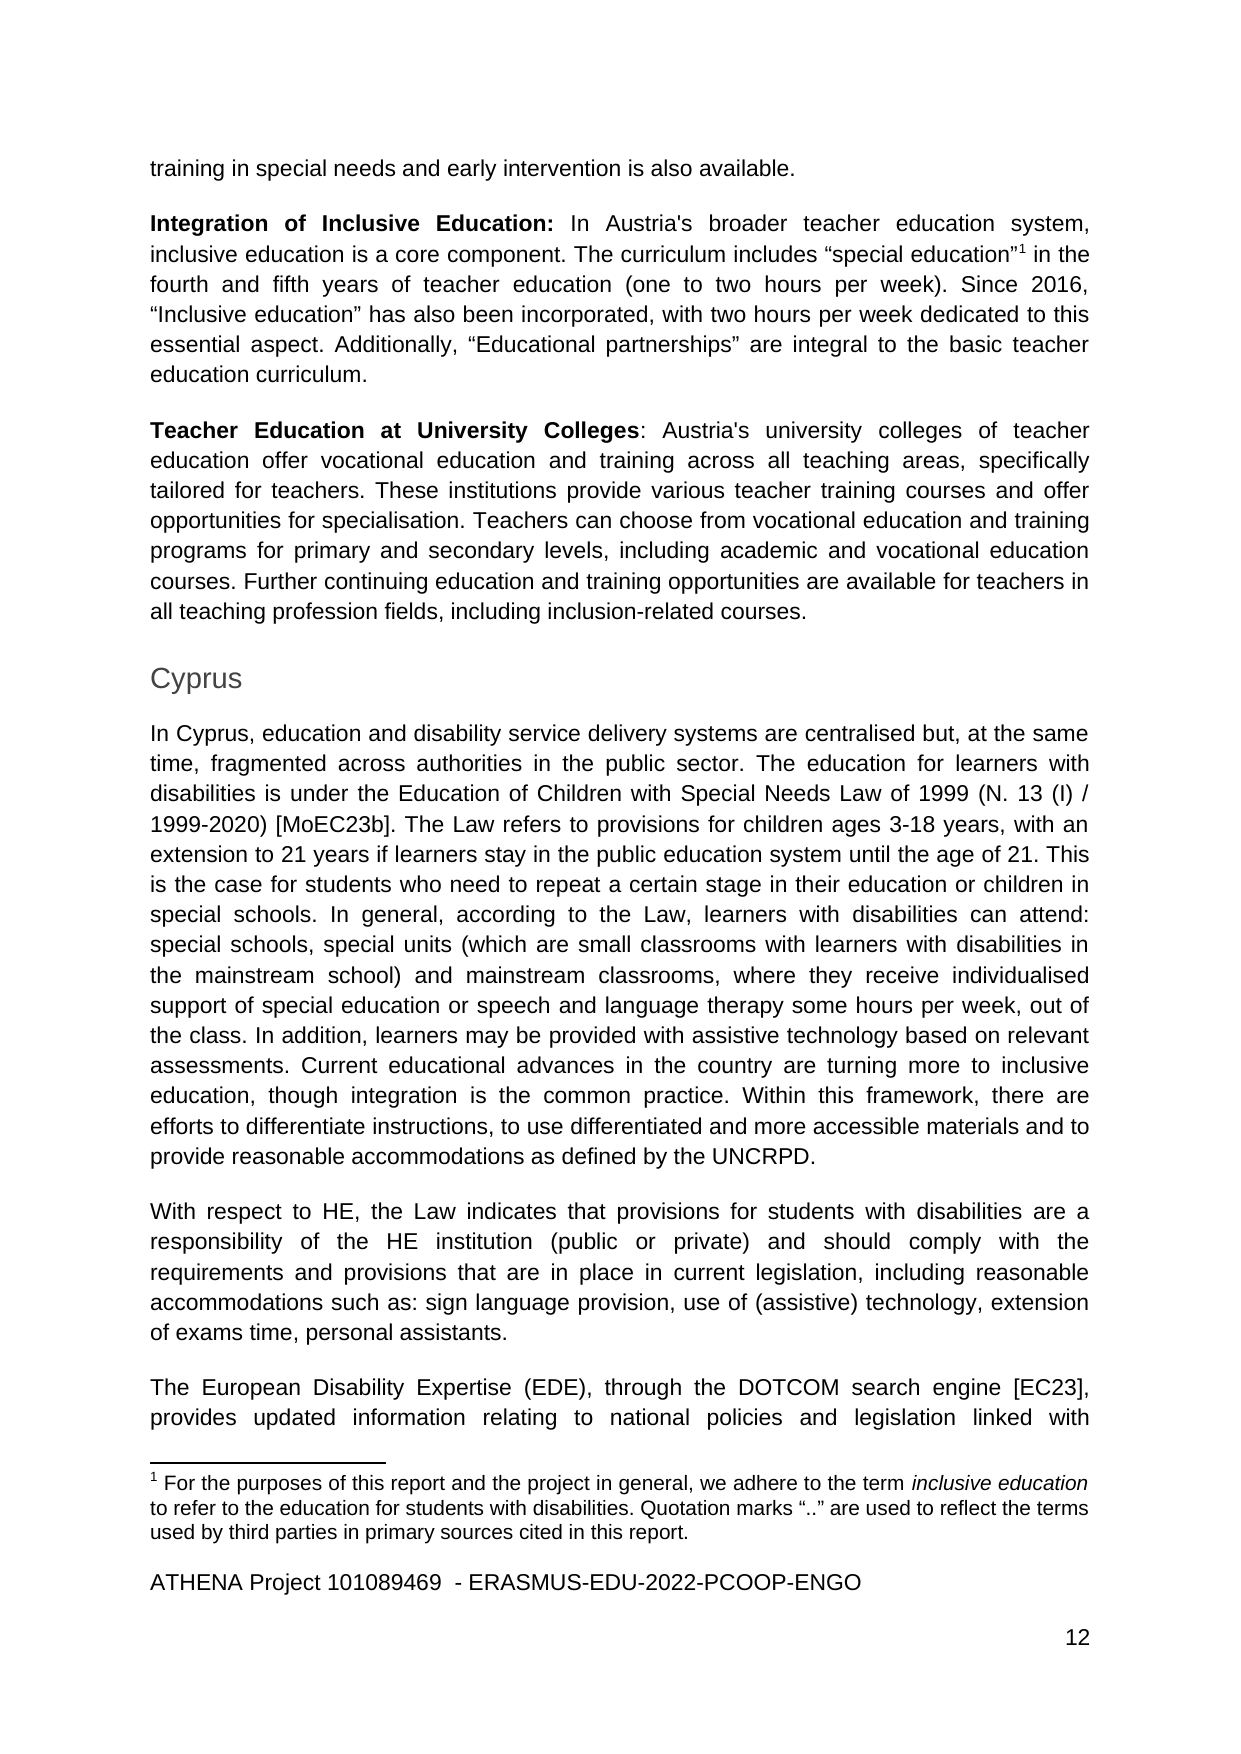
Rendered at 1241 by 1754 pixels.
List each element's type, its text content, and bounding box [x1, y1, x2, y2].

subtitle Cyprus [150, 661, 1090, 695]
text With respect to HE, the Law indicates that provisions for students with disabilities are a responsibility of the HE institution (public or private) and should comply with the requirements and provisions that are in place in current legislation, including reasonable accommodations such as: sign language provision, use of (assistive) technology, extension of exams time, personal assistants. [150, 1198, 1090, 1345]
text Integration of Inclusive Education: In Austria's broader teacher education system, inclusive education is a core component. The curriculum includes “special education” in the fourth and fifth years of teacher education (one to two hours per week). Since 2016, “Inclusive education” has also been incorporated, with two hours per week dedicated to this essential aspect. Additionally, “Educational partnerships” are integral to the basic teacher education curriculum. [150, 210, 1090, 388]
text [150, 1374, 1090, 1431]
text In Cyprus, education and disability service delivery systems are centralised but, at the same time, fragmented across authorities in the public sector. The education for learners with disabilities is under the Education of Children with Special Needs Law of 1999 (N. 13 (I) / 1999-2020) [MoEC23b]. The Law refers to provisions for children ages 3-18 years, with an extension to 21 years if learners stay in the public education system until the age of 21. This is the case for students who need to repeat a certain stage in their education or children in special schools. In general, according to the Law, learners with disabilities can attend: special schools, special units (which are small classrooms with learners with disabilities in the mainstream school) and mainstream classrooms, where they receive individualised support of special education or speech and language therapy some hours per week, out of the class. In addition, learners may be provided with assistive technology based on relevant assessments. Current educational advances in the country are turning more to inclusive education, though integration is the common practice. Within this framework, there are efforts to differentiate instructions, to use differentiated and more accessible materials and to provide reasonable accommodations as defined by the UNCRPD. [150, 720, 1090, 1169]
text Teacher Education at University Colleges: Austria's university colleges of teacher education offer vocational education and training across all teaching areas, specifically tailored for teachers. These institutions provide various teacher training courses and offer opportunities for specialisation. Teachers can choose from vocational education and training programs for primary and secondary levels, including academic and vocational education courses. Further continuing education and training opportunities are available for teachers in all teaching profession fields, including inclusion-related courses. [150, 417, 1090, 624]
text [150, 155, 1090, 182]
